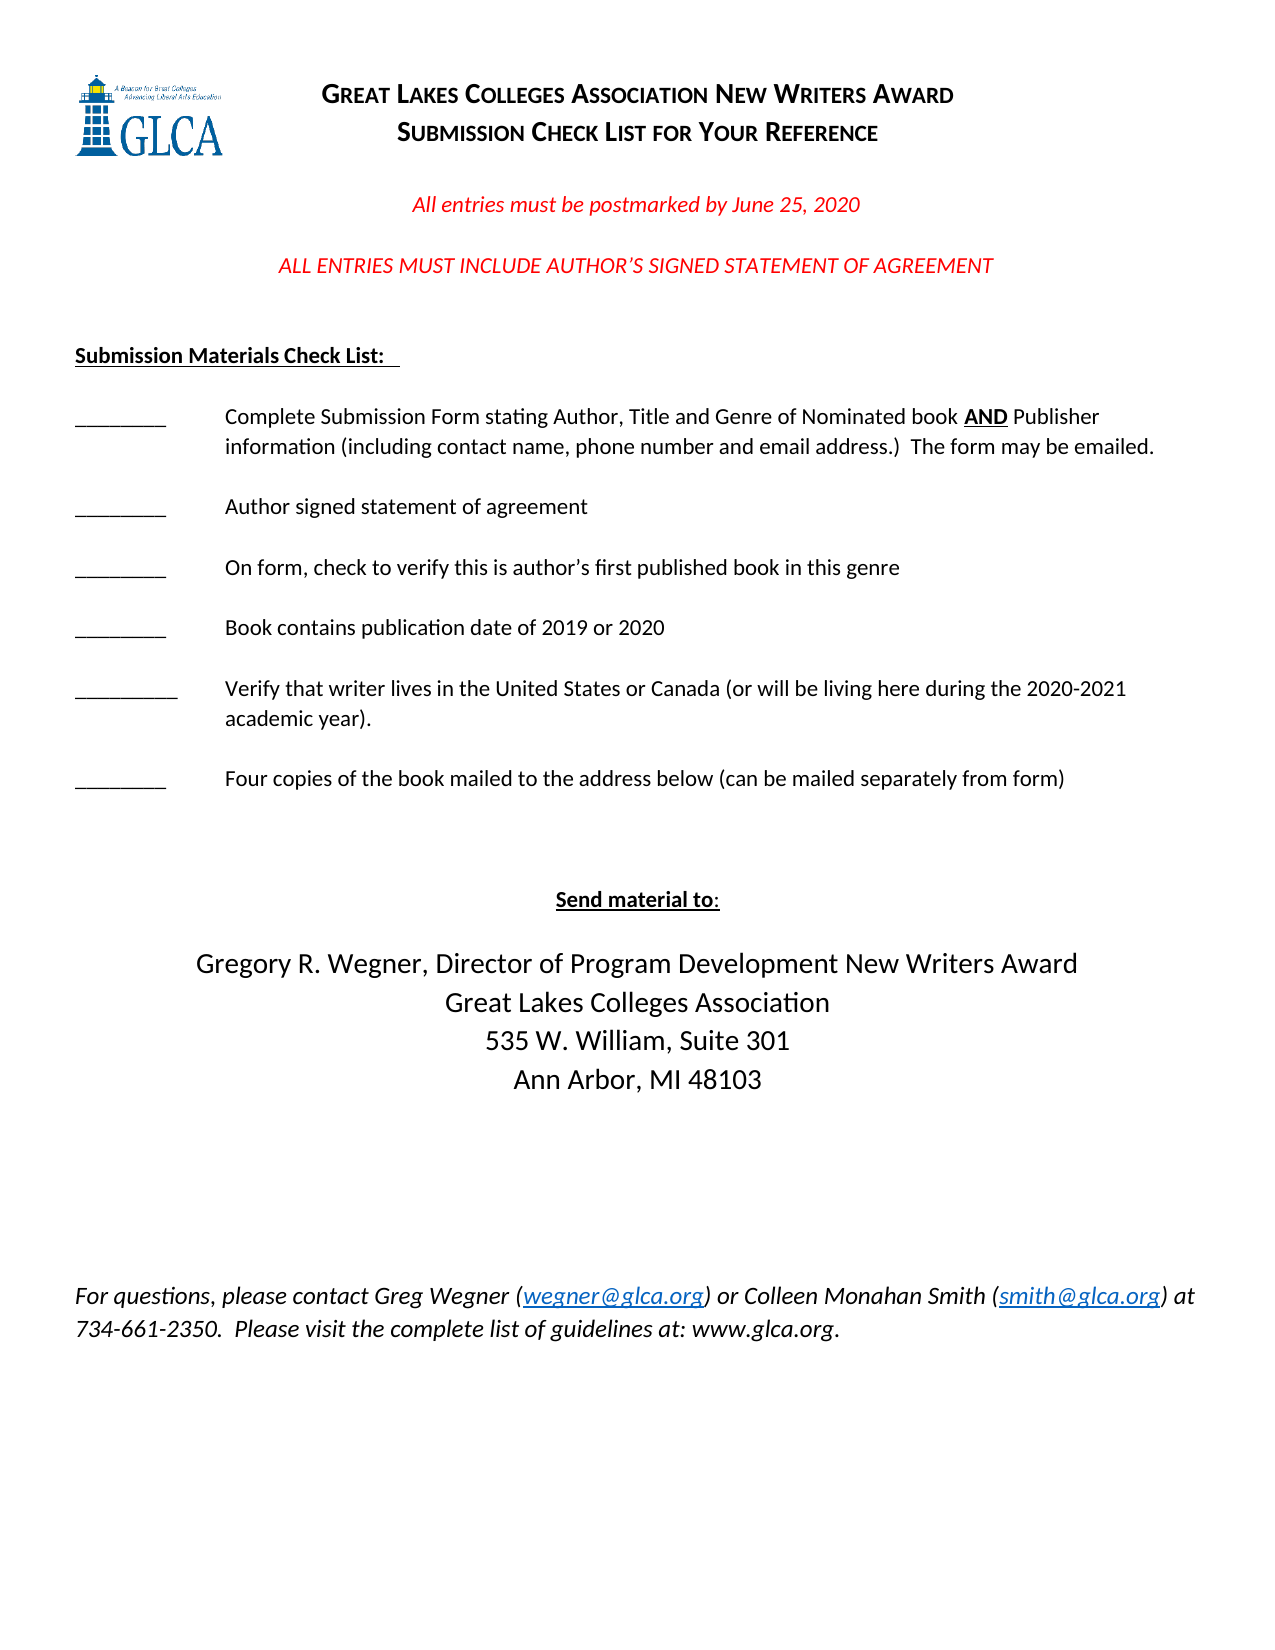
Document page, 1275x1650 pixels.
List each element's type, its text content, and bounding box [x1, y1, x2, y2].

text ________ Four copies of the book mailed to the address below (can be mailed separately from form) [75, 764, 1200, 792]
text Gregory R. Wegner, Director of Program Development New Writers Award [75, 946, 1200, 981]
text 535 W. William, Suite 301 [75, 1022, 1200, 1058]
text For questions, please contact Greg Wegner (wegner@glca.org) or Colleen Monahan Smith (smith@glca.org) at 734-661-2350. Please visit the complete list of guidelines at: www.glca.org. [75, 1281, 1200, 1344]
text ________ Complete Submission Form stating Author, Title and Genre of Nominated book AND Publisher information (including contact name, phone number and email address.) The form may be emailed. [75, 402, 1200, 460]
text Submission Materials Check List: [75, 341, 1200, 399]
picture [75, 149, 223, 156]
text Great Lakes Colleges Association [75, 984, 1200, 1019]
text Ann Arbor, MI 48103 [75, 1061, 1200, 1096]
text ________ Author signed statement of agreement [75, 492, 1200, 520]
text ALL ENTRIES MUST INCLUDE AUTHOR’S SIGNED STATEMENT OF AGREEMENT [75, 251, 1200, 279]
text Send material to: [75, 885, 1200, 943]
text All entries must be postmarked by June 25, 2020 [75, 190, 1200, 218]
text ________ Book contains publication date of 2019 or 2020 [75, 613, 1200, 641]
text Great Lakes Colleges Association New Writers Award Submission Check List for Your Reference [75, 75, 1200, 149]
text _________ Verify that writer lives in the United States or Canada (or will be living here during the 2020-2021 academic year). [75, 674, 1200, 732]
text ________ On form, check to verify this is author’s first published book in this genre [75, 553, 1200, 581]
